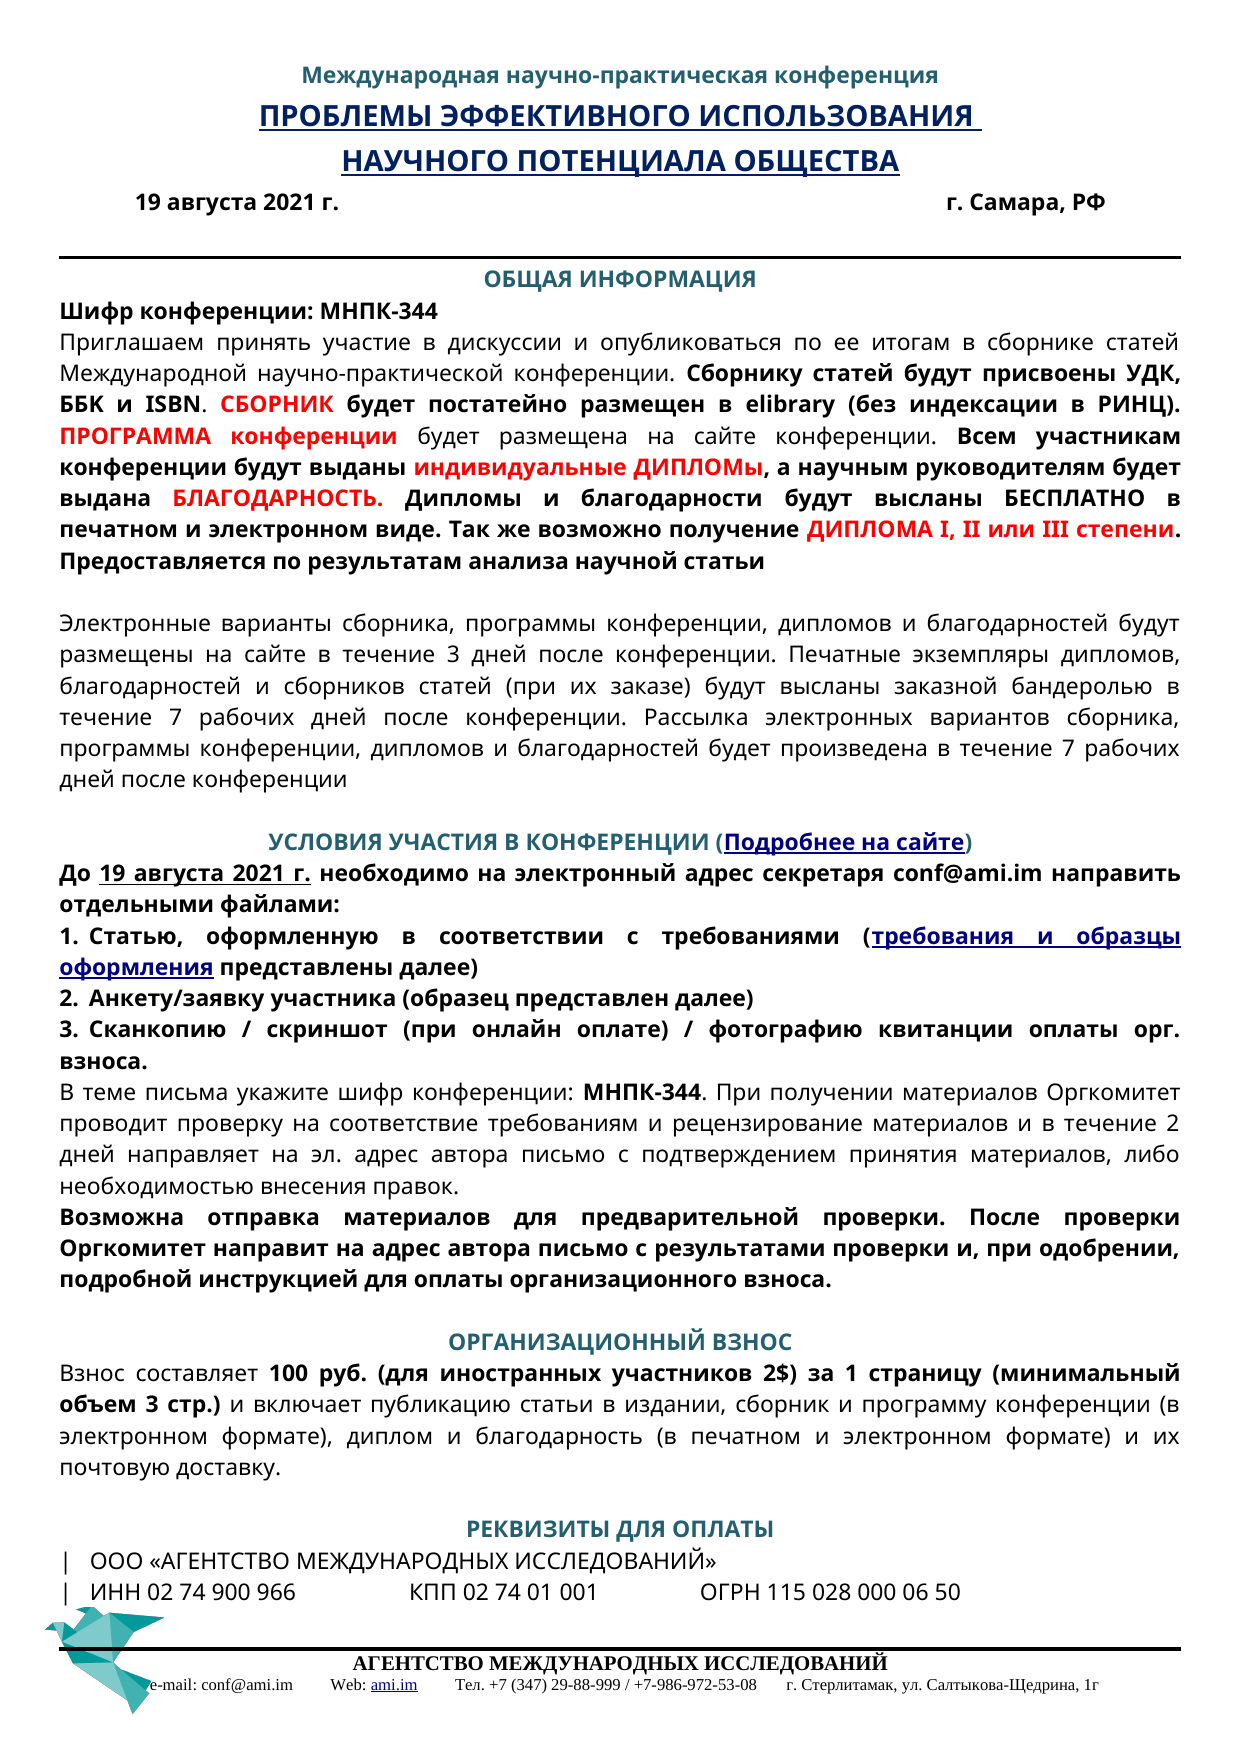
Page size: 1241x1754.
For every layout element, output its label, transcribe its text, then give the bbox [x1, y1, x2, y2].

text РЕКВИЗИТЫ ДЛЯ ОПЛАТЫ [59, 1513, 1181, 1544]
text Приглашаем принять участие в дискуссии и опубликоваться по ее итогам в сборнике статей Международной научно-практической конференции. Сборнику статей будут присвоены УДК, ББK и ISBN. СБОРНИК будет постатейно размещен в elibrary (без индексации в РИНЦ). ПРОГРАММА конференции будет размещена на сайте конференции. Всем участникам конференции будут выданы индивидуальные ДИПЛОМы, а научным руководителям будет выдана БЛАГОДАРНОСТЬ. Дипломы и благодарности будут высланы БЕСПЛАТНО в печатном и электронном виде. Так же возможно получение ДИПЛОМА I, II или III степени. Предоставляется по результатам анализа научной статьи [59, 326, 1181, 576]
text Шифр конференции: МНПК-344 [59, 294, 1181, 326]
text | ООО «АГЕНТСТВО МЕЖДУНАРОДНЫХ ИССЛЕДОВАНИЙ» [59, 1544, 1181, 1576]
text Взнос составляет 100 руб. (для иностранных участников 2$) за 1 страницу (минимальный объем 3 стр.) и включает публикацию статьи в издании, сборник и программу конференции (в электронном формате), диплом и благодарность (в печатном и электронном формате) и их почтовую доставку. [59, 1357, 1181, 1482]
text УСЛОВИЯ УЧАСТИЯ В КОНФЕРЕНЦИИ (Подробнее на сайте) [59, 826, 1181, 857]
text ОРГАНИЗАЦИОННЫЙ ВЗНОС [59, 1326, 1181, 1357]
text До 19 августа 2021 г. необходимо на электронный адрес секретаря conf@ami.im направить отдельными файлами: [59, 857, 1181, 919]
text | ИНН 02 74 900 966 КПП 02 74 01 001 ОГРН 115 028 000 06 50 [59, 1576, 1181, 1607]
text ПРОБЛЕМЫ ЭФФЕКТИВНОГО ИСПОЛЬЗОВАНИЯ НАУЧНОГО ПОТЕНЦИАЛА ОБЩЕСТВА [59, 95, 1181, 180]
list Статью, оформленную в соответствии с требованиями (требования и образцы оформления представлены далее) [59, 919, 1181, 982]
list Сканкопию / скриншот (при онлайн оплате) / фотографию квитанции оплаты орг. взноса. [59, 1013, 1181, 1076]
text Международная научно-практическая конференция [59, 59, 1181, 90]
picture [44, 1607, 171, 1719]
text ОБЩАЯ ИНФОРМАЦИЯ [59, 263, 1181, 294]
text Электронные варианты сборника, программы конференции, дипломов и благодарностей будут размещены на сайте в течение 3 дней после конференции. Печатные экземпляры дипломов, благодарностей и сборников статей (при их заказе) будут высланы заказной бандеролью в течение 7 рабочих дней после конференции. Рассылка электронных вариантов сборника, программы конференции, дипломов и благодарностей будет произведена в течение 7 рабочих дней после конференции [59, 607, 1181, 794]
list Анкету/заявку участника (образец представлен далее) [59, 982, 1181, 1013]
text В теме письма укажите шифр конференции: МНПК-344. При получении материалов Оргкомитет проводит проверку на соответствие требованиям и рецензирование материалов и в течение 2 дней направляет на эл. адрес автора письмо с подтверждением принятия материалов, либо необходимостью внесения правок. [59, 1076, 1181, 1201]
text 19 августа 2021 г. г. Самара, РФ [59, 186, 1181, 217]
text Возможна отправка материалов для предварительной проверки. После проверки Оргкомитет направит на адрес автора письмо с результатами проверки и, при одобрении, подробной инструкцией для оплаты организационного взноса. [59, 1201, 1181, 1294]
